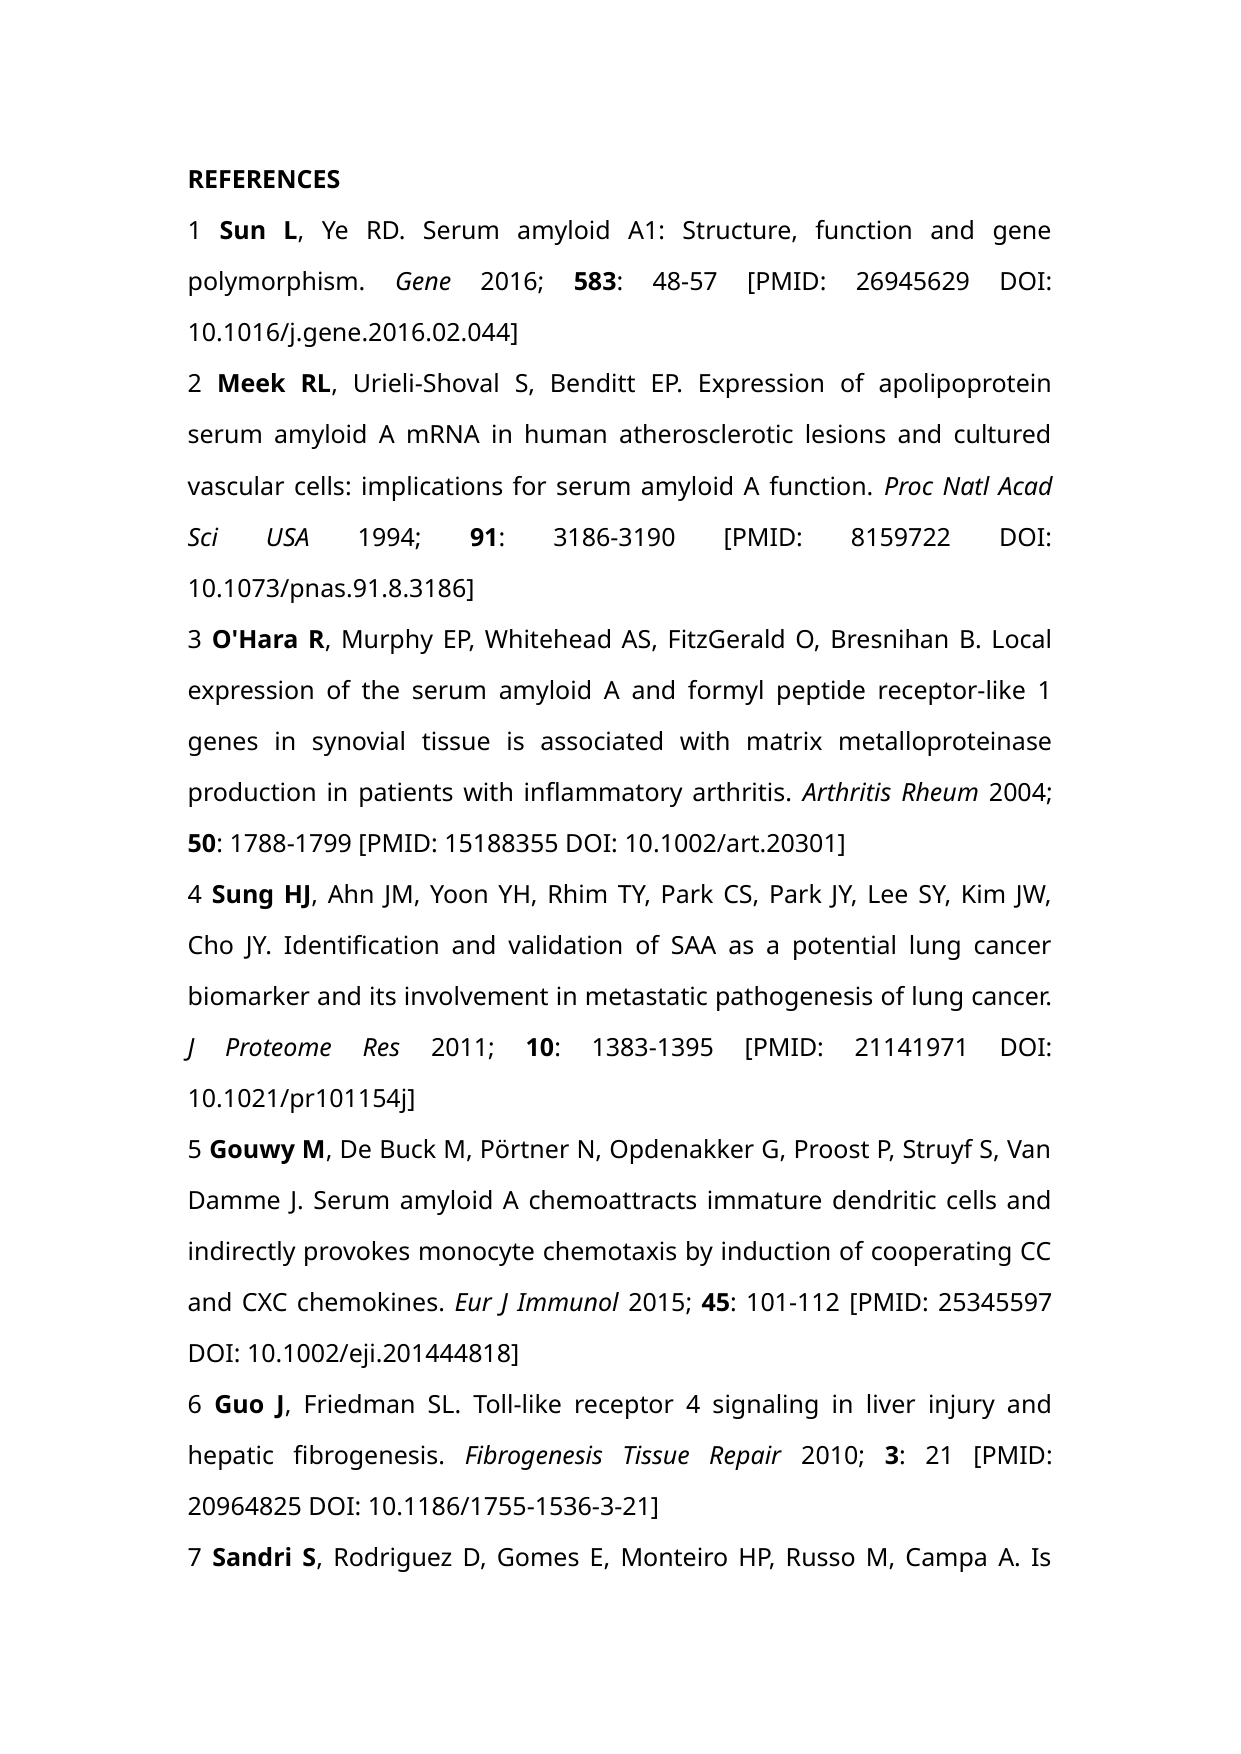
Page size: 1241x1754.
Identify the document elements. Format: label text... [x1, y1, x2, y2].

text References [187, 162, 1053, 196]
text 3 O'Hara R, Murphy EP, Whitehead AS, FitzGerald O, Bresnihan B. Local expression of the serum amyloid A and formyl peptide receptor-like 1 genes in synovial tissue is associated with matrix metalloproteinase production in patients with inflammatory arthritis. Arthritis Rheum 2004; 50: 1788-1799 [PMID: 15188355 DOI: 10.1002/art.20301] [187, 621, 1053, 859]
text 1 Sun L, Ye RD. Serum amyloid A1: Structure, function and gene polymorphism. Gene 2016; 583: 48-57 [PMID: 26945629 DOI: 10.1016/j.gene.2016.02.044] [187, 213, 1053, 349]
text 4 Sung HJ, Ahn JM, Yoon YH, Rhim TY, Park CS, Park JY, Lee SY, Kim JW, Cho JY. Identification and validation of SAA as a potential lung cancer biomarker and its involvement in metastatic pathogenesis of lung cancer. J Proteome Res 2011; 10: 1383-1395 [PMID: 21141971 DOI: 10.1021/pr101154j] [187, 877, 1053, 1115]
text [187, 1540, 1053, 1574]
text 5 Gouwy M, De Buck M, Pörtner N, Opdenakker G, Proost P, Struyf S, Van Damme J. Serum amyloid A chemoattracts immature dendritic cells and indirectly provokes monocyte chemotaxis by induction of cooperating CC and CXC chemokines. Eur J Immunol 2015; 45: 101-112 [PMID: 25345597 DOI: 10.1002/eji.201444818] [187, 1132, 1053, 1370]
text 2 Meek RL, Urieli-Shoval S, Benditt EP. Expression of apolipoprotein serum amyloid A mRNA in human atherosclerotic lesions and cultured vascular cells: implications for serum amyloid A function. Proc Natl Acad Sci USA 1994; 91: 3186-3190 [PMID: 8159722 DOI: 10.1073/pnas.91.8.3186] [187, 366, 1053, 604]
text 6 Guo J, Friedman SL. Toll-like receptor 4 signaling in liver injury and hepatic fibrogenesis. Fibrogenesis Tissue Repair 2010; 3: 21 [PMID: 20964825 DOI: 10.1186/1755-1536-3-21] [187, 1387, 1053, 1523]
